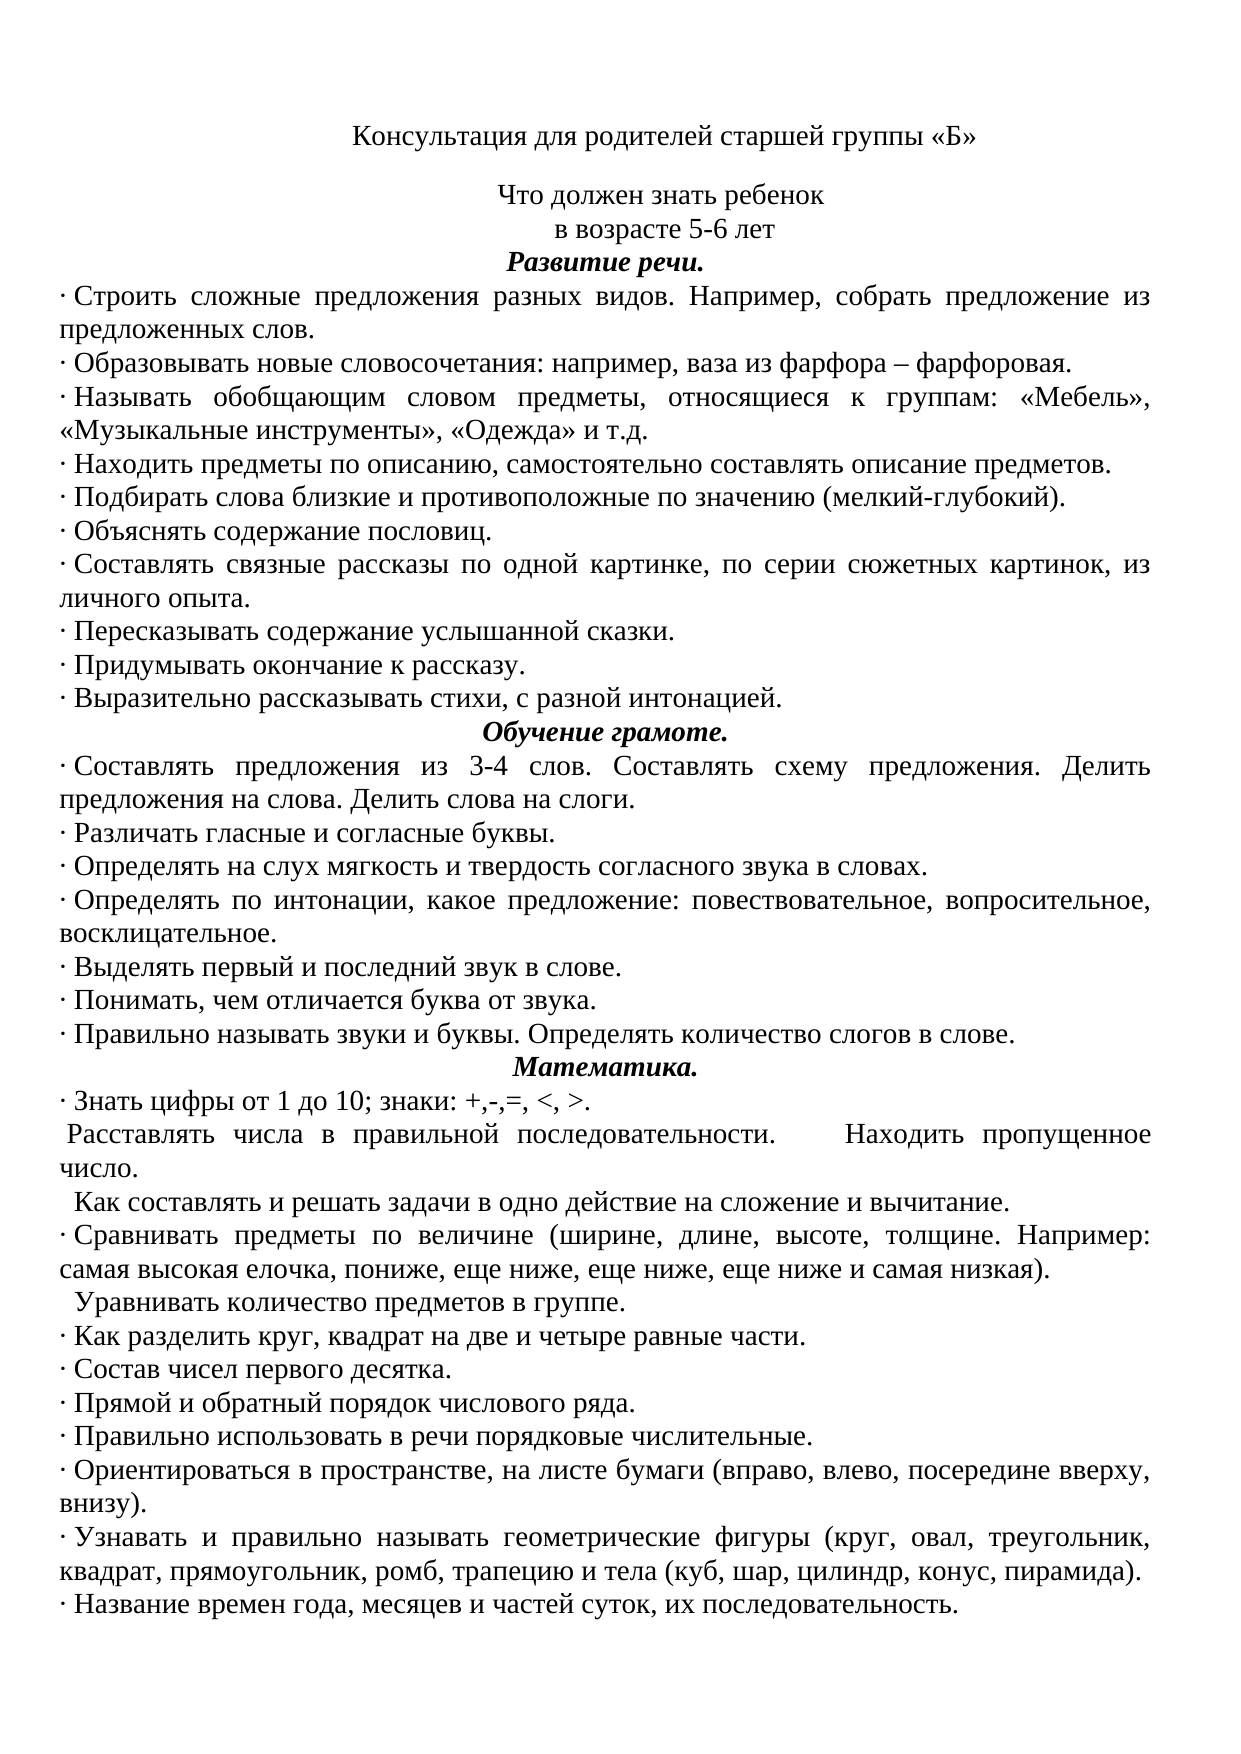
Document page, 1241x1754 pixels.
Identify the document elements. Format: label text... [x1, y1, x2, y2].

text Уравнивать количество предметов в группе. [59, 1284, 1152, 1318]
text ∙ Определять по интонации, какое предложение: повествовательное, вопросительное, восклицательное. [59, 882, 1152, 949]
text ∙ Состав чисел первого десятка. [59, 1351, 1152, 1385]
text ∙ Образовывать новые словосочетания: например, ваза из фарфора – фарфоровая. [59, 345, 1152, 379]
text ∙ Выделять первый и последний звук в слове. [59, 949, 1152, 982]
text ∙ Подбирать слова близкие и противоположные по значению (мелкий-глубокий). [59, 479, 1152, 513]
text Развитие речи. [59, 244, 1152, 278]
text ∙ Пересказывать содержание услышанной сказки. [59, 613, 1152, 647]
text ∙ Название времен года, месяцев и частей суток, их последовательность. [59, 1586, 1152, 1620]
text ∙ Ориентироваться в пространстве, на листе бумаги (вправо, влево, посередине вверху, внизу). [59, 1452, 1152, 1519]
text ∙ Называть обобщающим словом предметы, относящиеся к группам: «Мебель», «Музыкальные инструменты», «Одежда» и т.д. [59, 379, 1152, 446]
text ∙ Сравнивать предметы по величине (ширине, длине, высоте, толщине. Например: самая высокая елочка, пониже, еще ниже, еще ниже, еще ниже и самая низкая). [59, 1217, 1152, 1284]
text Что должен знать ребенок [177, 177, 1152, 211]
text ∙ Находить предметы по описанию, самостоятельно составлять описание предметов. [59, 446, 1152, 479]
text ∙ Правильно называть звуки и буквы. Определять количество слогов в слове. [59, 1016, 1152, 1049]
text Консультация для родителей старшей группы «Б» [177, 118, 1152, 152]
text ∙ Придумывать окончание к рассказу. [59, 647, 1152, 681]
text Обучение грамоте. [59, 714, 1152, 748]
text ∙ Составлять предложения из 3-4 слов. Составлять схему предложения. Делить предложения на слова. Делить слова на слоги. [59, 748, 1152, 815]
text ∙ Выразительно рассказывать стихи, с разной интонацией. [59, 681, 1152, 714]
text ∙ Составлять связные рассказы по одной картинке, по серии сюжетных картинок, из личного опыта. [59, 546, 1152, 613]
text ∙ Знать цифры от 1 до 10; знаки: +,-,=, <, >. [59, 1083, 1152, 1117]
text ∙ Узнавать и правильно называть геометрические фигуры (круг, овал, треугольник, квадрат, прямоугольник, ромб, трапецию и тела (куб, шар, цилиндр, конус, пирамида). [59, 1519, 1152, 1586]
text ∙ Объяснять содержание пословиц. [59, 513, 1152, 546]
text ∙ Определять на слух мягкость и твердость согласного звука в словах. [59, 848, 1152, 882]
text ∙ Строить сложные предложения разных видов. Например, собрать предложение из предложенных слов. [59, 278, 1152, 345]
text в возрасте 5-6 лет [177, 211, 1152, 244]
text ∙ Различать гласные и согласные буквы. [59, 815, 1152, 848]
text ∙ Как разделить круг, квадрат на две и четыре равные части. [59, 1318, 1152, 1351]
text Математика. [59, 1049, 1152, 1083]
text ∙ Понимать, чем отличается буква от звука. [59, 982, 1152, 1016]
text ∙ Прямой и обратный порядок числового ряда. [59, 1385, 1152, 1418]
text Как составлять и решать задачи в одно действие на сложение и вычитание. [59, 1184, 1152, 1217]
text Расставлять числа в правильной последовательности. Находить пропущенное число. [59, 1117, 1152, 1184]
text ∙ Правильно использовать в речи порядковые числительные. [59, 1418, 1152, 1452]
